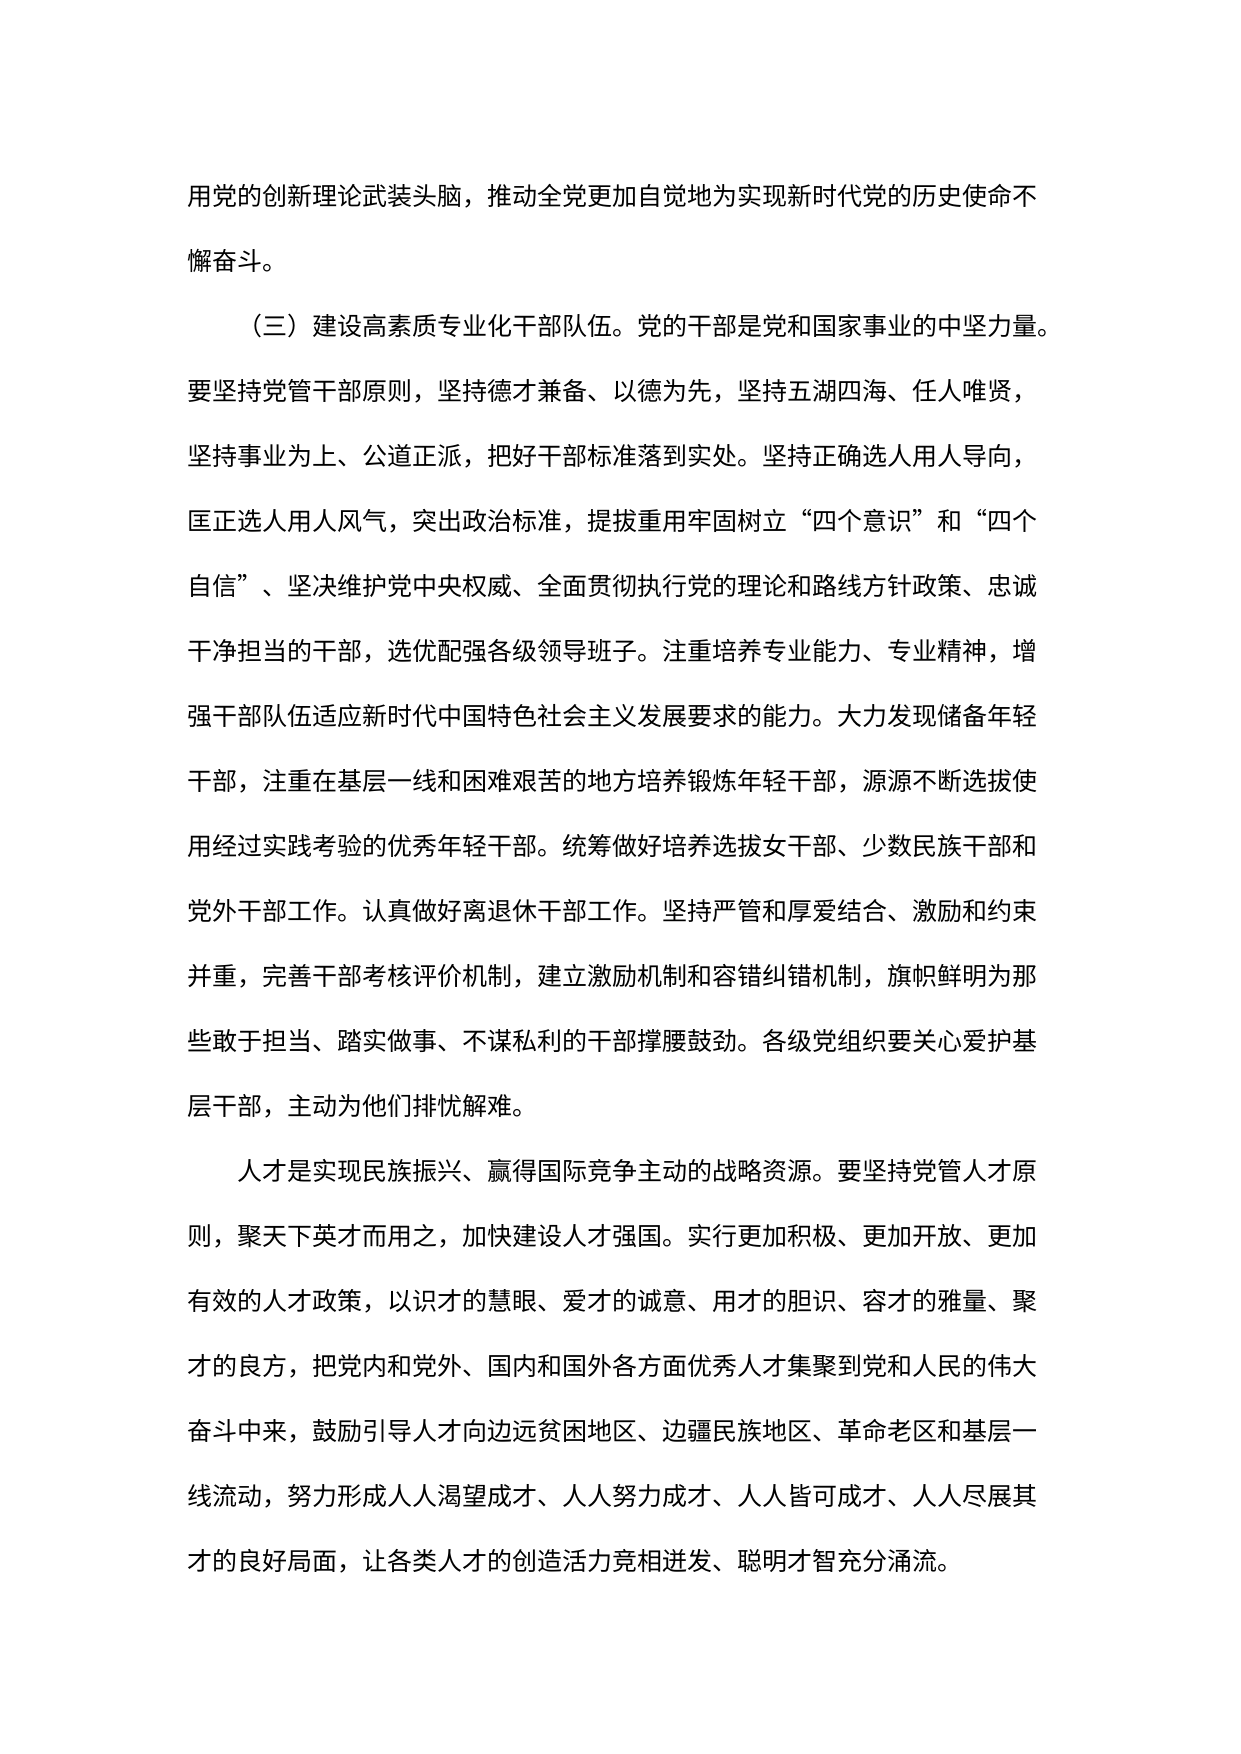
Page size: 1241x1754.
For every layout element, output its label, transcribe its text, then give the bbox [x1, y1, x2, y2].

text （三）建设高素质专业化干部队伍。党的干部是党和国家事业的中坚力量。要坚持党管干部原则，坚持德才兼备、以德为先，坚持五湖四海、任人唯贤，坚持事业为上、公道正派，把好干部标准落到实处。坚持正确选人用人导向，匡正选人用人风气，突出政治标准，提拔重用牢固树立“四个意识”和“四个自信”、坚决维护党中央权威、全面贯彻执行党的理论和路线方针政策、忠诚干净担当的干部，选优配强各级领导班子。注重培养专业能力、专业精神，增强干部队伍适应新时代中国特色社会主义发展要求的能力。大力发现储备年轻干部，注重在基层一线和困难艰苦的地方培养锻炼年轻干部，源源不断选拔使用经过实践考验的优秀年轻干部。统筹做好培养选拔女干部、少数民族干部和党外干部工作。认真做好离退休干部工作。坚持严管和厚爱结合、激励和约束并重，完善干部考核评价机制，建立激励机制和容错纠错机制，旗帜鲜明为那些敢于担当、踏实做事、不谋私利的干部撑腰鼓劲。各级党组织要关心爱护基层干部，主动为他们排忧解难。 [187, 292, 1053, 1137]
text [187, 162, 1053, 292]
text 人才是实现民族振兴、赢得国际竞争主动的战略资源。要坚持党管人才原则，聚天下英才而用之，加快建设人才强国。实行更加积极、更加开放、更加有效的人才政策，以识才的慧眼、爱才的诚意、用才的胆识、容才的雅量、聚才的良方，把党内和党外、国内和国外各方面优秀人才集聚到党和人民的伟大奋斗中来，鼓励引导人才向边远贫困地区、边疆民族地区、革命老区和基层一线流动，努力形成人人渴望成才、人人努力成才、人人皆可成才、人人尽展其才的良好局面，让各类人才的创造活力竞相迸发、聪明才智充分涌流。 [187, 1137, 1053, 1592]
